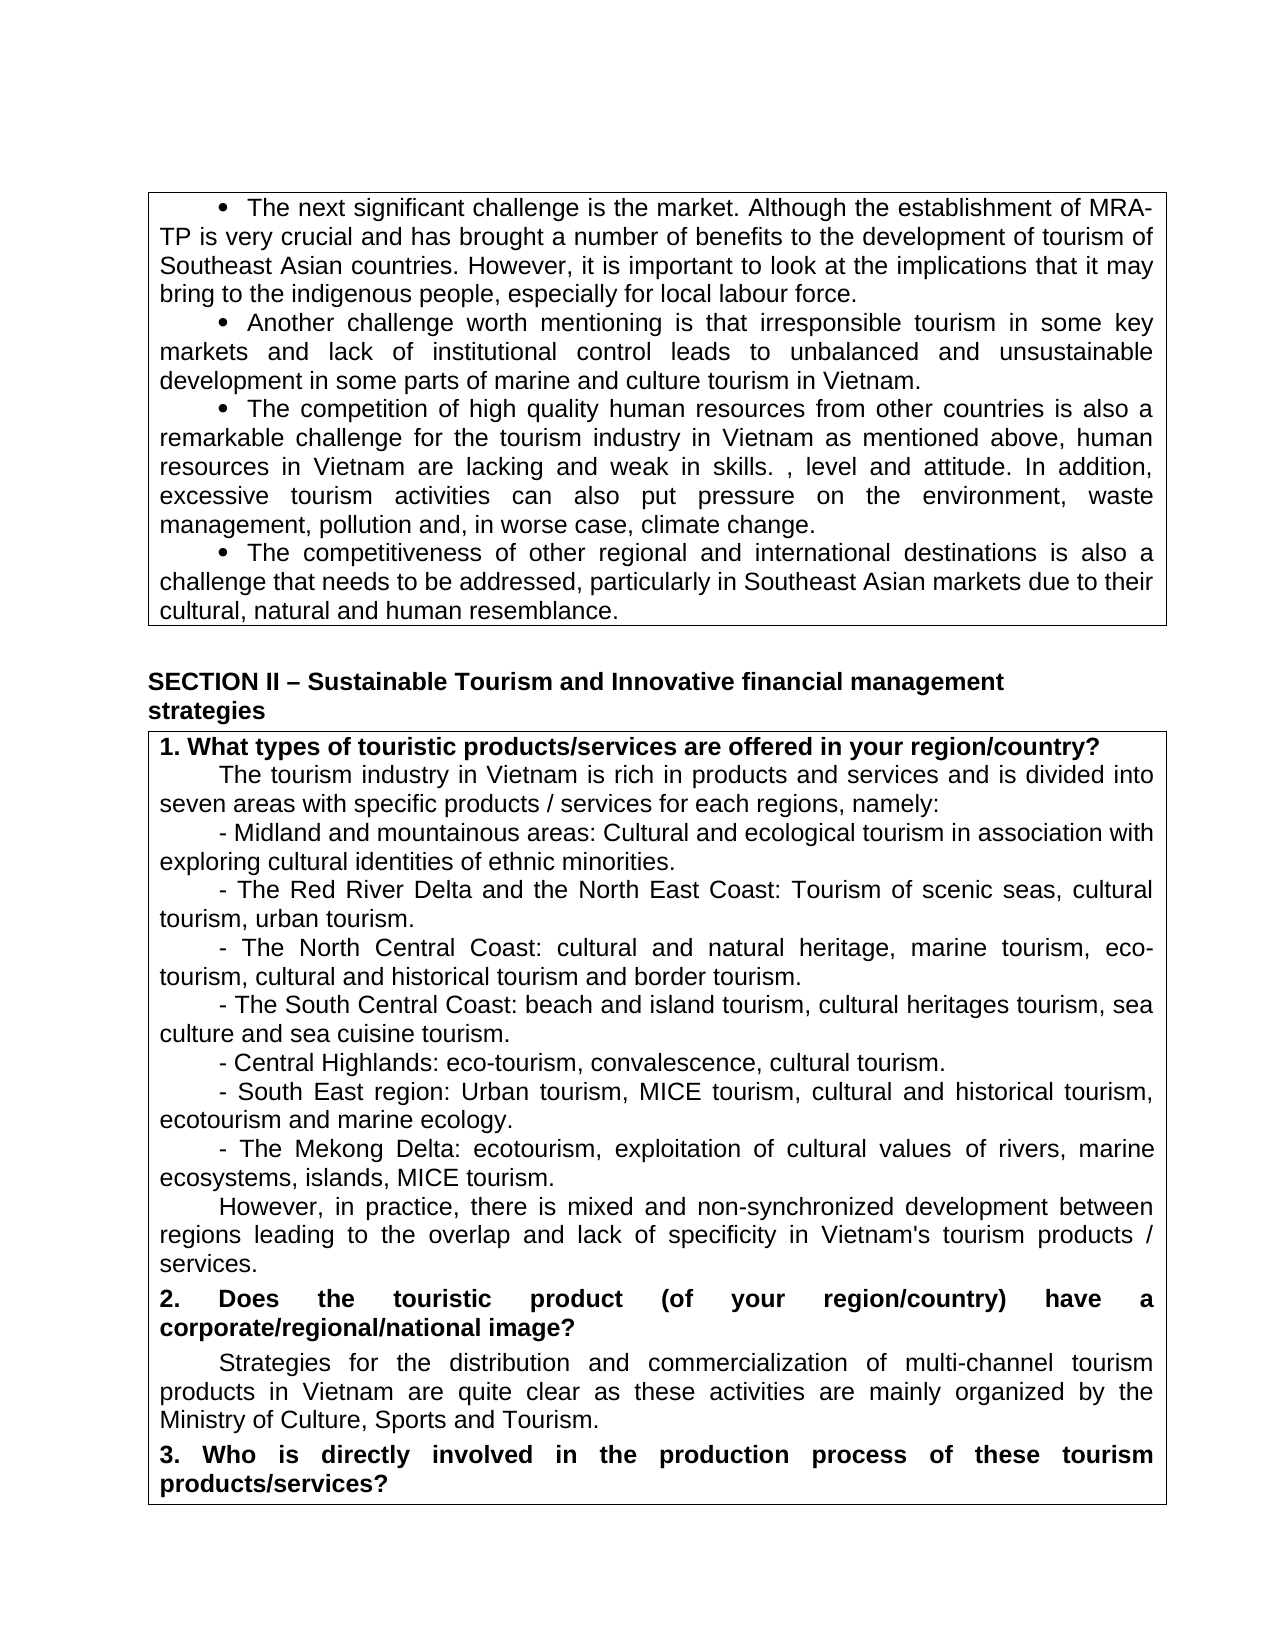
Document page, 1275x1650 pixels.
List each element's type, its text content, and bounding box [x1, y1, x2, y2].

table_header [149, 732, 1166, 1504]
text SECTION II – Sustainable Tourism and Innovative financial management strategies [148, 667, 1127, 724]
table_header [149, 193, 1166, 625]
